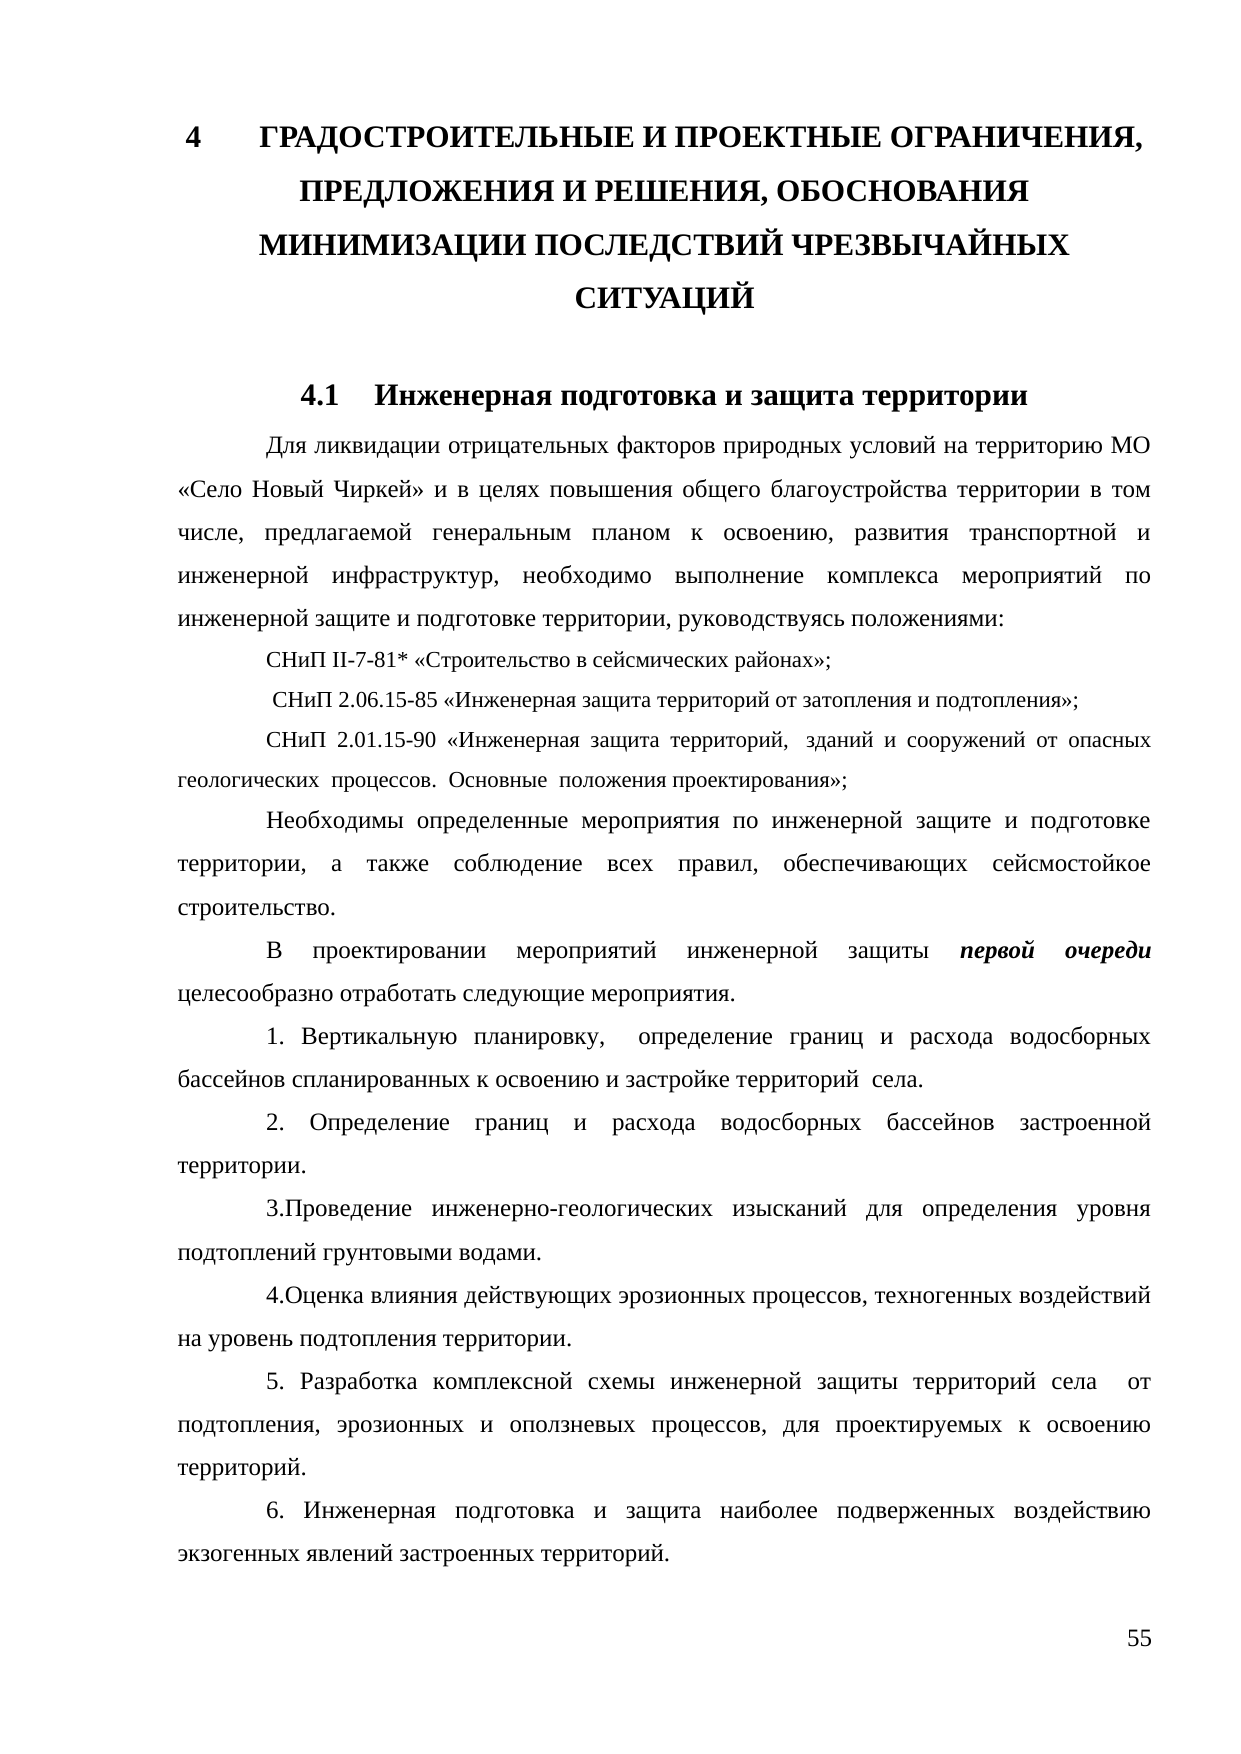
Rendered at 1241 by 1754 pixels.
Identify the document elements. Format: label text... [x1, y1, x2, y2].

text СНиП 2.01.15-90 «Инженерная защита территорий, зданий и сооружений от опасных геологических процессов. Основные положения проектирования»; [177, 726, 1152, 792]
text 5. Разработка комплексной схемы инженерной защиты территорий села от подтопления, эрозионных и оползневых процессов, для проектируемых к освоению территорий. [177, 1366, 1152, 1481]
text СНиП II-7-81* «Строительство в сейсмических районах»; [177, 646, 1152, 672]
text 2. Определение границ и расхода водосборных бассейнов застроенной территории. [177, 1107, 1152, 1179]
text 3.Проведение инженерно-геологических изысканий для определения уровня подтоплений грунтовыми водами. [177, 1193, 1152, 1265]
subtitle Градостроительные и проектные ограничения, предложения и решения, обоснования минимизации последствий чрезвычайных ситуаций [177, 118, 1152, 316]
text Необходимы определенные мероприятия по инженерной защите и подготовке территории, а также соблюдение всех правил, обеспечивающих сейсмостойкое строительство. [177, 805, 1152, 920]
subtitle Инженерная подготовка и защита территории [177, 377, 1152, 413]
text СНиП 2.06.15-85 «Инженерная защита территорий от затопления и подтопления»; [177, 686, 1152, 712]
text Для ликвидации отрицательных факторов природных условий на территорию МО «Село Новый Чиркей» и в целях повышения общего благоустройства территории в том числе, предлагаемой генеральным планом к освоению, развития транспортной и инженерной инфраструктур, необходимо выполнение комплекса мероприятий по инженерной защите и подготовке территории, руководствуясь положениями: [177, 431, 1152, 632]
text 6. Инженерная подготовка и защита наиболее подверженных воздействию экзогенных явлений застроенных территорий. [177, 1495, 1152, 1567]
text В проектировании мероприятий инженерной защиты первой очереди целесообразно отработать следующие мероприятия. [177, 935, 1152, 1007]
text 1. Вертикальную планировку, определение границ и расхода водосборных бассейнов спланированных к освоению и застройке территорий села. [177, 1021, 1152, 1093]
text 4.Оценка влияния действующих эрозионных процессов, техногенных воздействий на уровень подтопления территории. [177, 1280, 1152, 1352]
